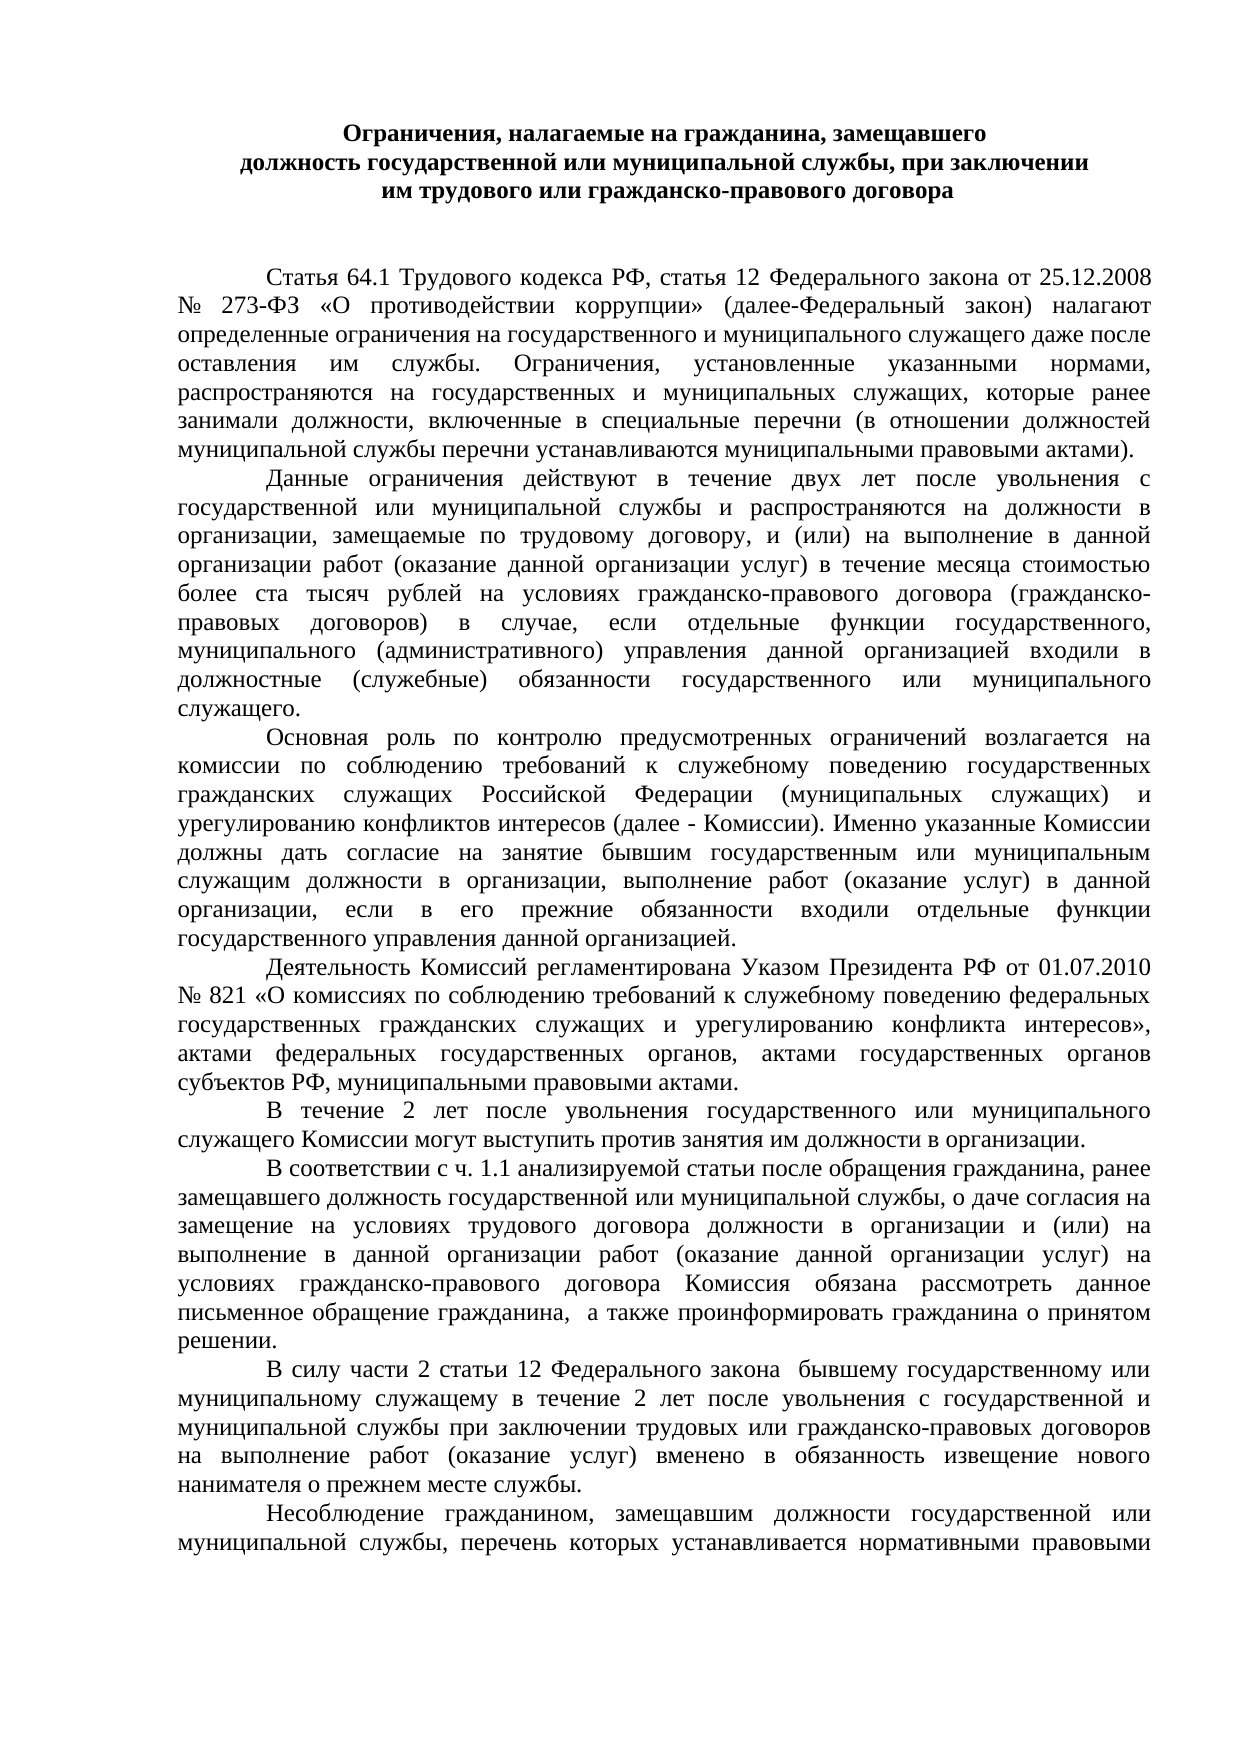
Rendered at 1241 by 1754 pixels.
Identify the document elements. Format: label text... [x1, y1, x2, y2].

text В соответствии с ч. 1.1 анализируемой статьи после обращения гражданина, ранее замещавшего должность государственной или муниципальной службы, о даче согласия на замещение на условиях трудового договора должности в организации и (или) на выполнение в данной организации работ (оказание данной организации услуг) на условиях гражданско-правового договора Комиссия обязана рассмотреть данное письменное обращение гражданина, а также проинформировать гражданина о принятом решении. [177, 1153, 1152, 1354]
text Деятельность Комиссий регламентирована Указом Президента РФ от 01.07.2010 № 821 «О комиссиях по соблюдению требований к служебному поведению федеральных государственных гражданских служащих и урегулированию конфликта интересов», актами федеральных государственных органов, актами государственных органов субъектов РФ, муниципальными правовыми актами. [177, 952, 1152, 1096]
text В силу части 2 статьи 12 Федерального закона бывшему государственному или муниципальному служащему в течение 2 лет после увольнения с государственной и муниципальной службы при заключении трудовых или гражданско-правовых договоров на выполнение работ (оказание услуг) вменено в обязанность извещение нового нанимателя о прежнем месте службы. [177, 1354, 1152, 1498]
text Основная роль по контролю предусмотренных ограничений возлагается на комиссии по соблюдению требований к служебному поведению государственных гражданских служащих Российской Федерации (муниципальных служащих) и урегулированию конфликтов интересов (далее - Комиссии). Именно указанные Комиссии должны дать согласие на занятие бывшим государственным или муниципальным служащим должности в организации, выполнение работ (оказание услуг) в данной организации, если в его прежние обязанности входили отдельные функции государственного управления данной организацией. [177, 722, 1152, 952]
text им трудового или гражданско-правового договора [177, 176, 1152, 204]
text Статья 64.1 Трудового кодекса РФ, статья 12 Федерального закона от 25.12.2008 № 273-ФЗ «О противодействии коррупции» (далее-Федеральный закон) налагают определенные ограничения на государственного и муниципального служащего даже после оставления им службы. Ограничения, установленные указанными нормами, распространяются на государственных и муниципальных служащих, которые ранее занимали должности, включенные в специальные перечни (в отношении должностей муниципальной службы перечни устанавливаются муниципальными правовыми актами). [177, 262, 1152, 463]
text Ограничения, налагаемые на гражданина, замещавшего [177, 118, 1152, 147]
text В течение 2 лет после увольнения государственного или муниципального служащего Комиссии могут выступить против занятия им должности в организации. [177, 1096, 1152, 1153]
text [177, 1498, 1152, 1556]
text должность государственной или муниципальной службы, при заключении [177, 147, 1152, 176]
text Данные ограничения действуют в течение двух лет после увольнения с государственной или муниципальной службы и распространяются на должности в организации, замещаемые по трудовому договору, и (или) на выполнение в данной организации работ (оказание данной организации услуг) в течение месяца стоимостью более ста тысяч рублей на условиях гражданско-правового договора (гражданско-правовых договоров) в случае, если отдельные функции государственного, муниципального (административного) управления данной организацией входили в должностные (служебные) обязанности государственного или муниципального служащего. [177, 463, 1152, 722]
